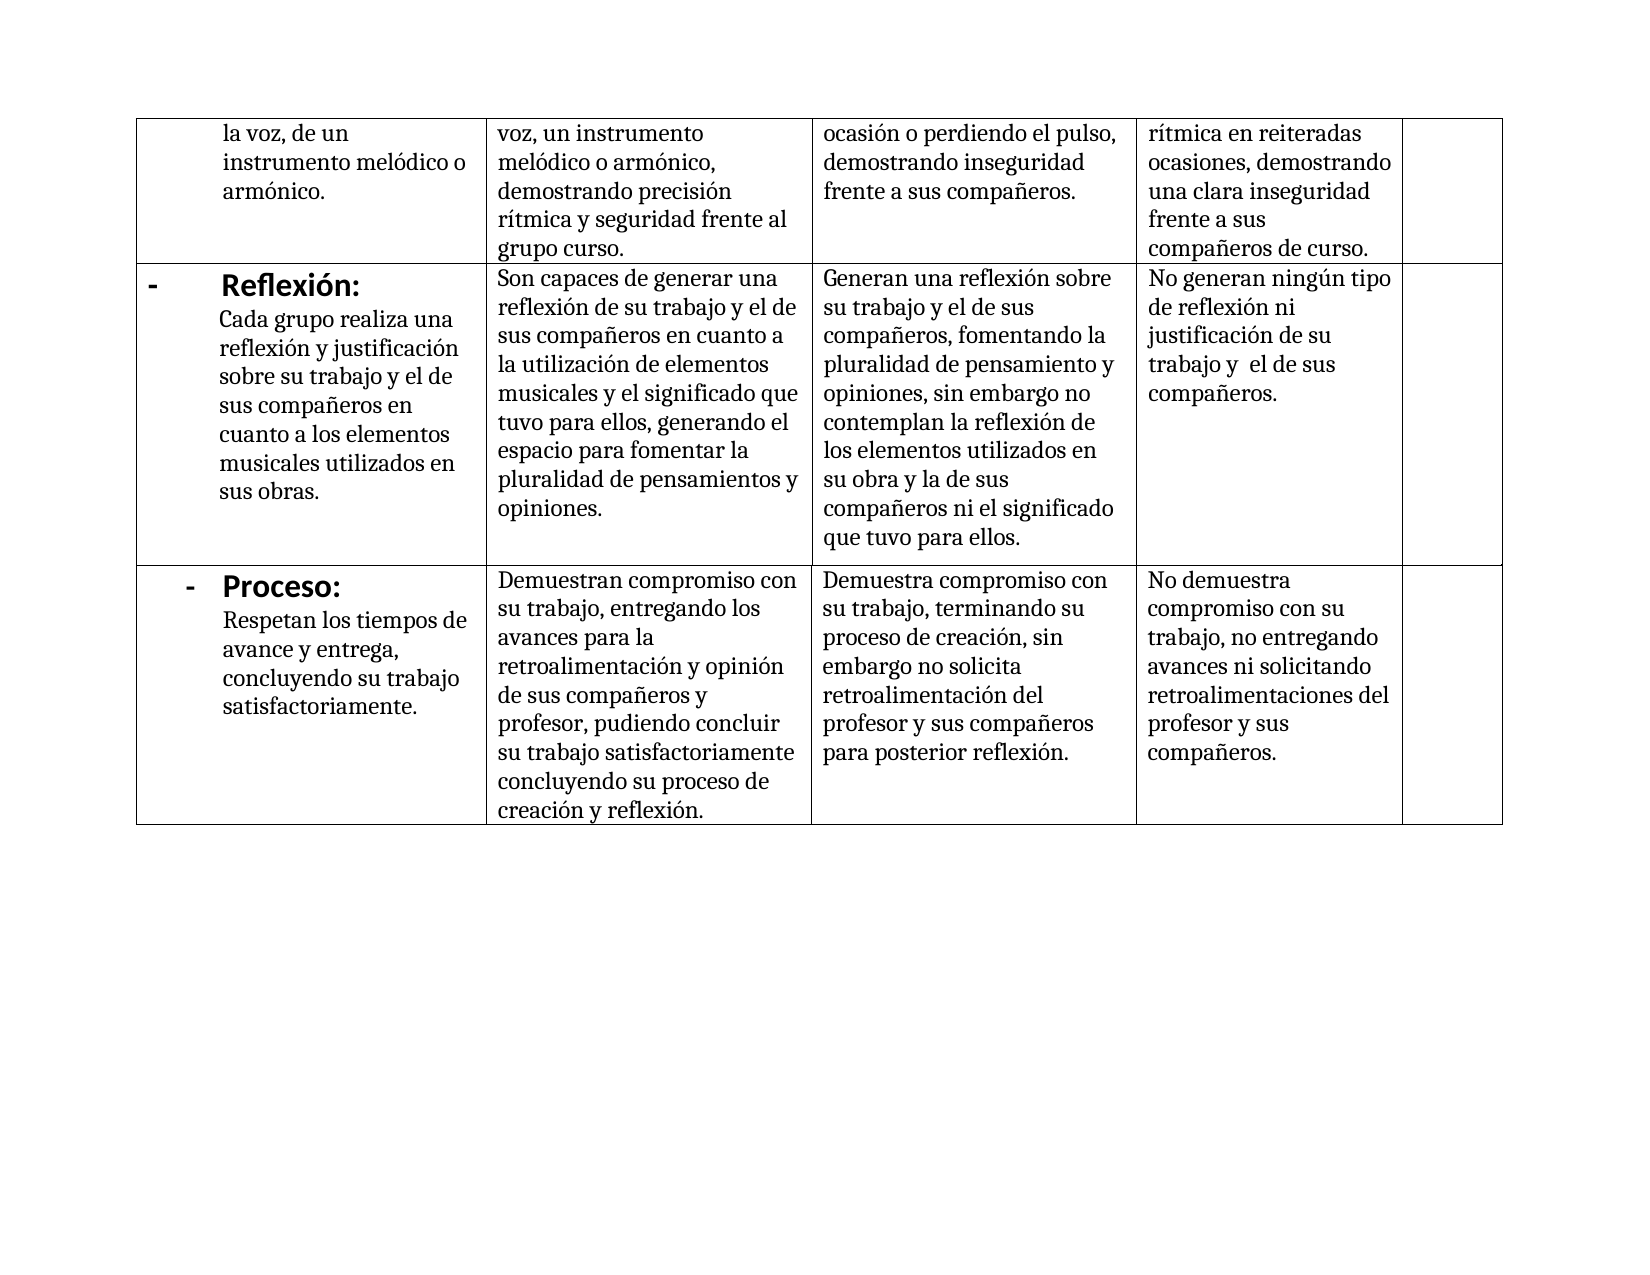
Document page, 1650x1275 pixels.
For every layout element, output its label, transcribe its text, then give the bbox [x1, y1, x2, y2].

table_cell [813, 119, 1136, 263]
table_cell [487, 119, 812, 263]
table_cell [137, 119, 486, 263]
table_cell Generan una reflexión sobre su trabajo y el de sus compañeros, fomentando la pluralidad de pensamiento y opiniones, sin embargo no contemplan la reflexión de los elementos utilizados en su obra y la de sus compañeros ni el significado que tuvo para ellos. [813, 264, 1136, 564]
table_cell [1137, 119, 1402, 263]
table_cell Proceso: Respetan los tiempos de avance y entrega, concluyendo su trabajo satisfactoriamente. [137, 566, 486, 824]
table_cell Son capaces de generar una reflexión de su trabajo y el de sus compañeros en cuanto a la utilización de elementos musicales y el significado que tuvo para ellos, generando el espacio para fomentar la pluralidad de pensamientos y opiniones. [487, 264, 812, 564]
table_cell [1403, 119, 1502, 263]
table_cell No generan ningún tipo de reflexión ni justificación de su trabajo y el de sus compañeros. [1137, 264, 1402, 564]
table_cell [1403, 566, 1502, 824]
table_cell Demuestra compromiso con su trabajo, terminando su proceso de creación, sin embargo no solicita retroalimentación del profesor y sus compañeros para posterior reflexión. [812, 566, 1136, 824]
table_cell No demuestra compromiso con su trabajo, no entregando avances ni solicitando retroalimentaciones del profesor y sus compañeros. [1137, 566, 1402, 824]
table_cell Demuestran compromiso con su trabajo, entregando los avances para la retroalimentación y opinión de sus compañeros y profesor, pudiendo concluir su trabajo satisfactoriamente concluyendo su proceso de creación y reflexión. [487, 566, 811, 824]
table_cell - Reflexión: Cada grupo realiza una reflexión y justificación sobre su trabajo y el de sus compañeros en cuanto a los elementos musicales utilizados en sus obras. [137, 264, 486, 564]
table_cell [1403, 264, 1502, 564]
